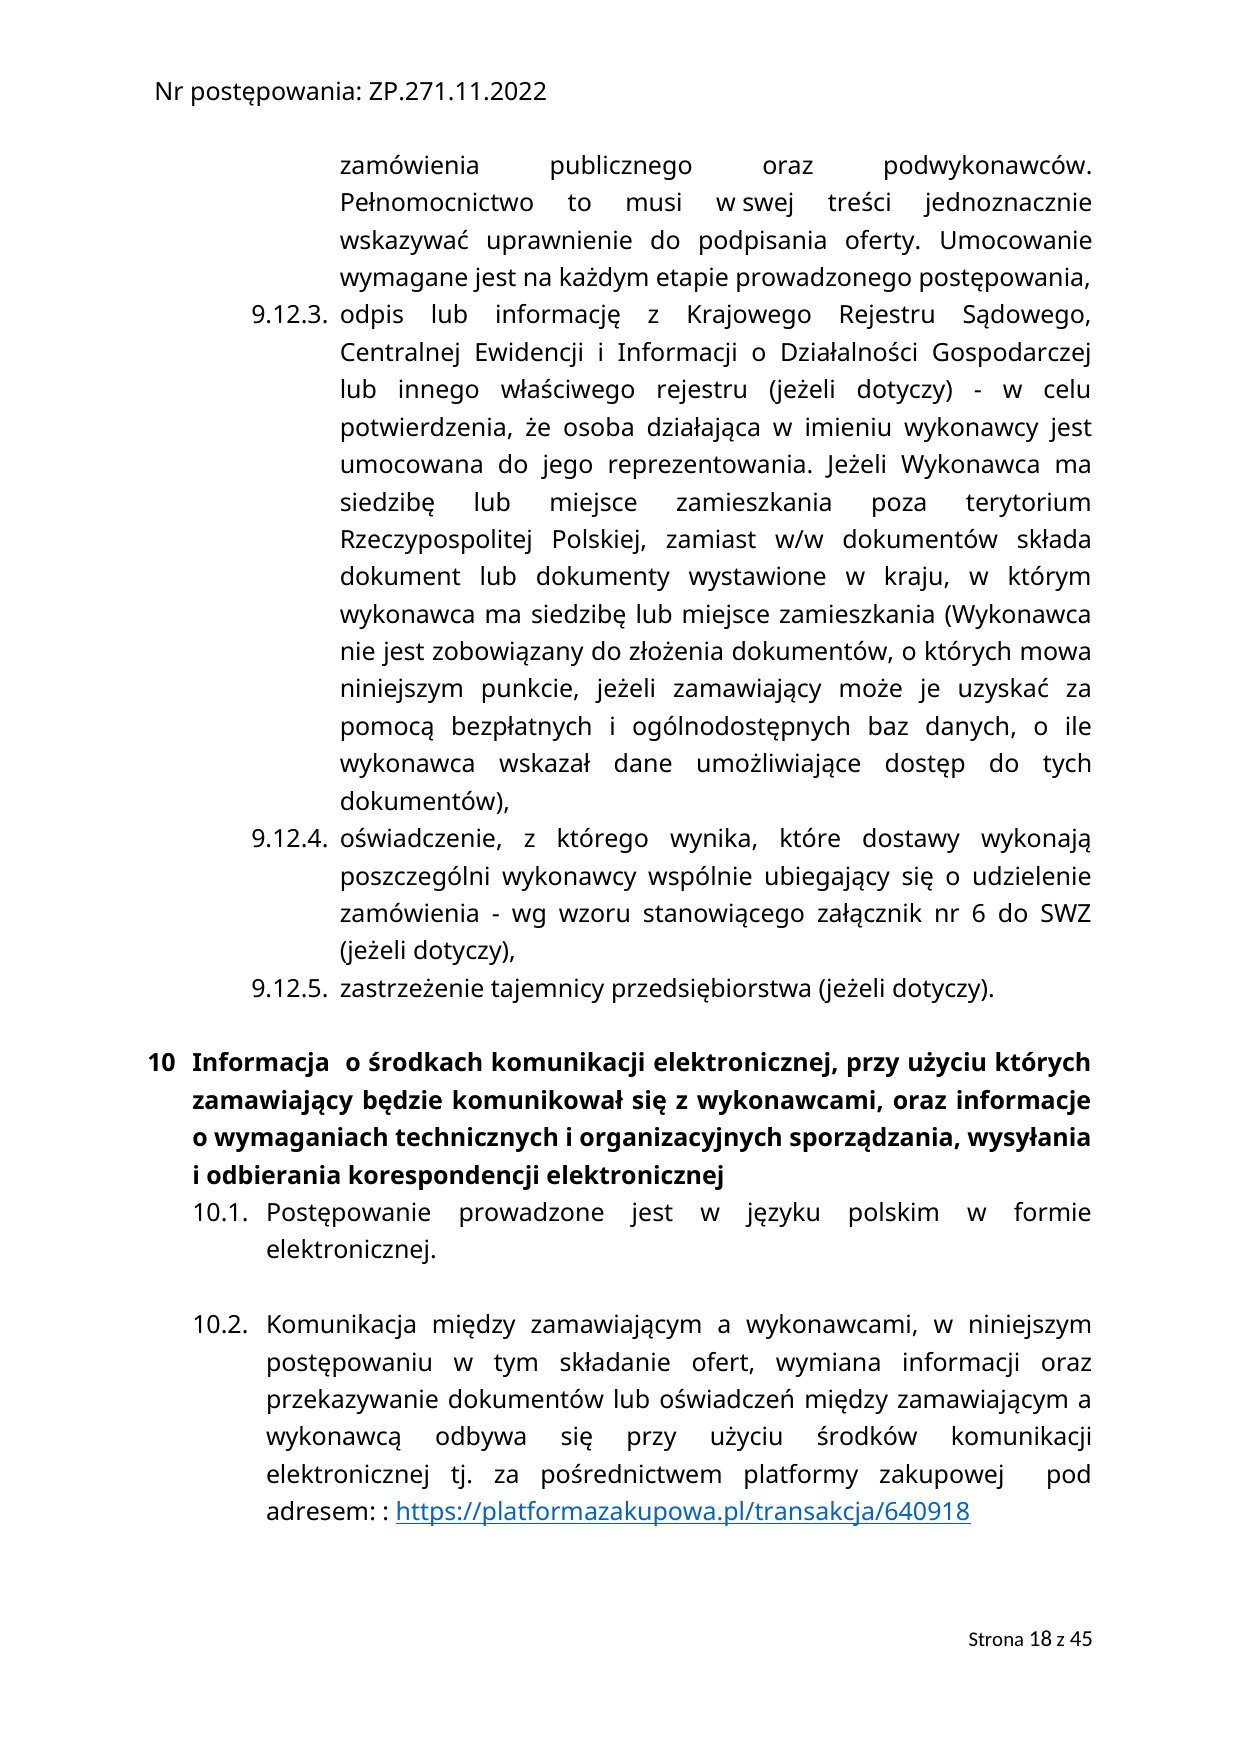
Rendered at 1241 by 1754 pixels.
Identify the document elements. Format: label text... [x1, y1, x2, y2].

list Komunikacja między zamawiającym a wykonawcami, w niniejszym postępowaniu w tym składanie ofert, wymiana informacji oraz przekazywanie dokumentów lub oświadczeń między zamawiającym a wykonawcą odbywa się przy użyciu środków komunikacji elektronicznej tj. za pośrednictwem platformy zakupowej pod adresem: : https://platformazakupowa.pl/transakcja/640918 [192, 1307, 1093, 1528]
list Postępowanie prowadzone jest w języku polskim w formie elektronicznej. [192, 1195, 1093, 1266]
list oświadczenie, z którego wynika, które dostawy wykonają poszczególni wykonawcy wspólnie ubiegający się o udzielenie zamówienia - wg wzoru stanowiącego załącznik nr 6 do SWZ (jeżeli dotyczy), [251, 821, 1093, 967]
list zastrzeżenie tajemnicy przedsiębiorstwa (jeżeli dotyczy). [251, 970, 1093, 1004]
subtitle Informacja o środkach komunikacji elektronicznej, przy użyciu których zamawiający będzie komunikował się z wykonawcami, oraz informacje o wymaganiach technicznych i organizacyjnych sporządzania, wysyłania i odbierania korespondencji elektronicznej [147, 1045, 1093, 1191]
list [251, 148, 1093, 294]
list odpis lub informację z Krajowego Rejestru Sądowego, Centralnej Ewidencji i Informacji o Działalności Gospodarczej lub innego właściwego rejestru (jeżeli dotyczy) - w celu potwierdzenia, że osoba działająca w imieniu wykonawcy jest umocowana do jego reprezentowania. Jeżeli Wykonawca ma siedzibę lub miejsce zamieszkania poza terytorium Rzeczypospolitej Polskiej, zamiast w/w dokumentów składa dokument lub dokumenty wystawione w kraju, w którym wykonawca ma siedzibę lub miejsce zamieszkania (Wykonawca nie jest zobowiązany do złożenia dokumentów, o których mowa niniejszym punkcie, jeżeli zamawiający może je uzyskać za pomocą bezpłatnych i ogólnodostępnych baz danych, o ile wykonawca wskazał dane umożliwiające dostęp do tych dokumentów), [251, 297, 1093, 817]
